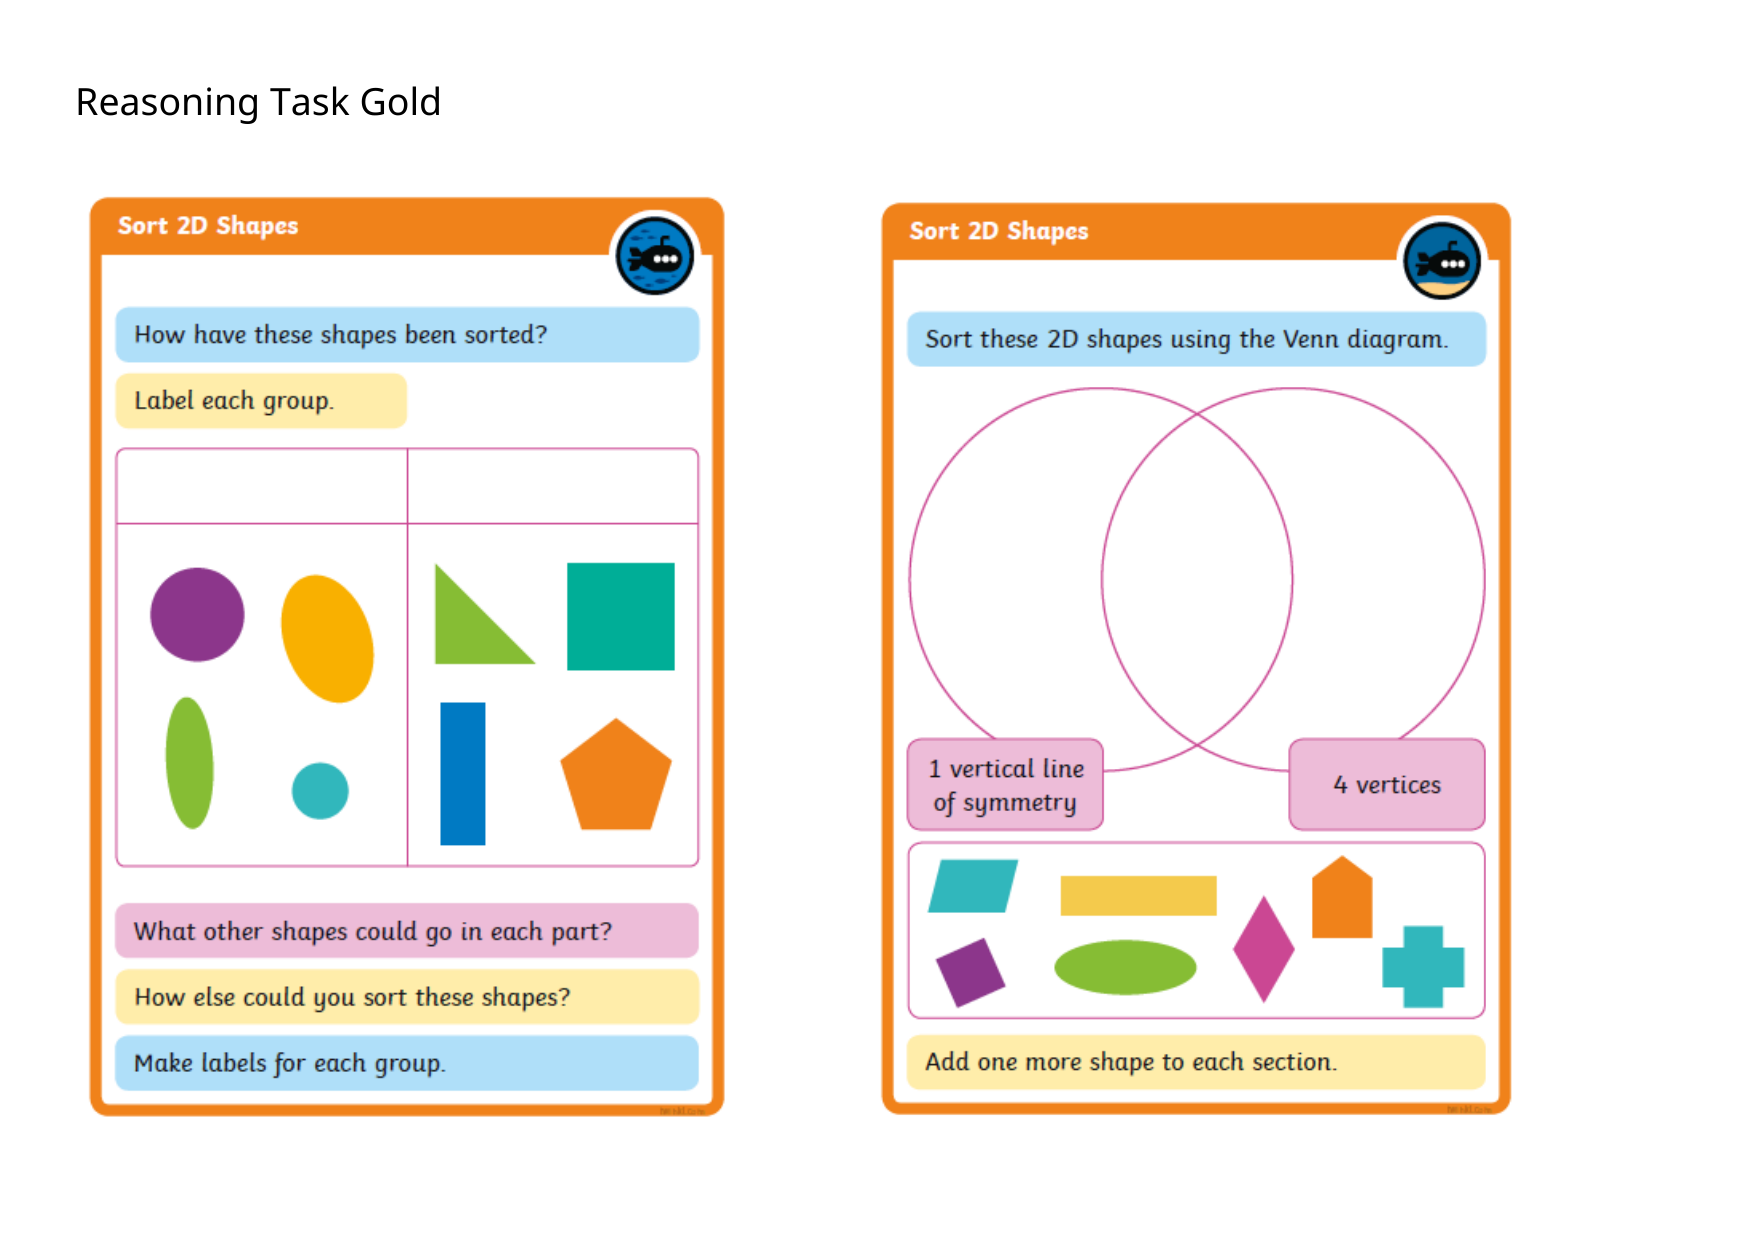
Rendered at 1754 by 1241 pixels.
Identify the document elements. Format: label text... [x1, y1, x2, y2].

text Reasoning Task Gold [75, 75, 1679, 126]
picture [83, 183, 733, 1124]
picture [875, 195, 1520, 1121]
